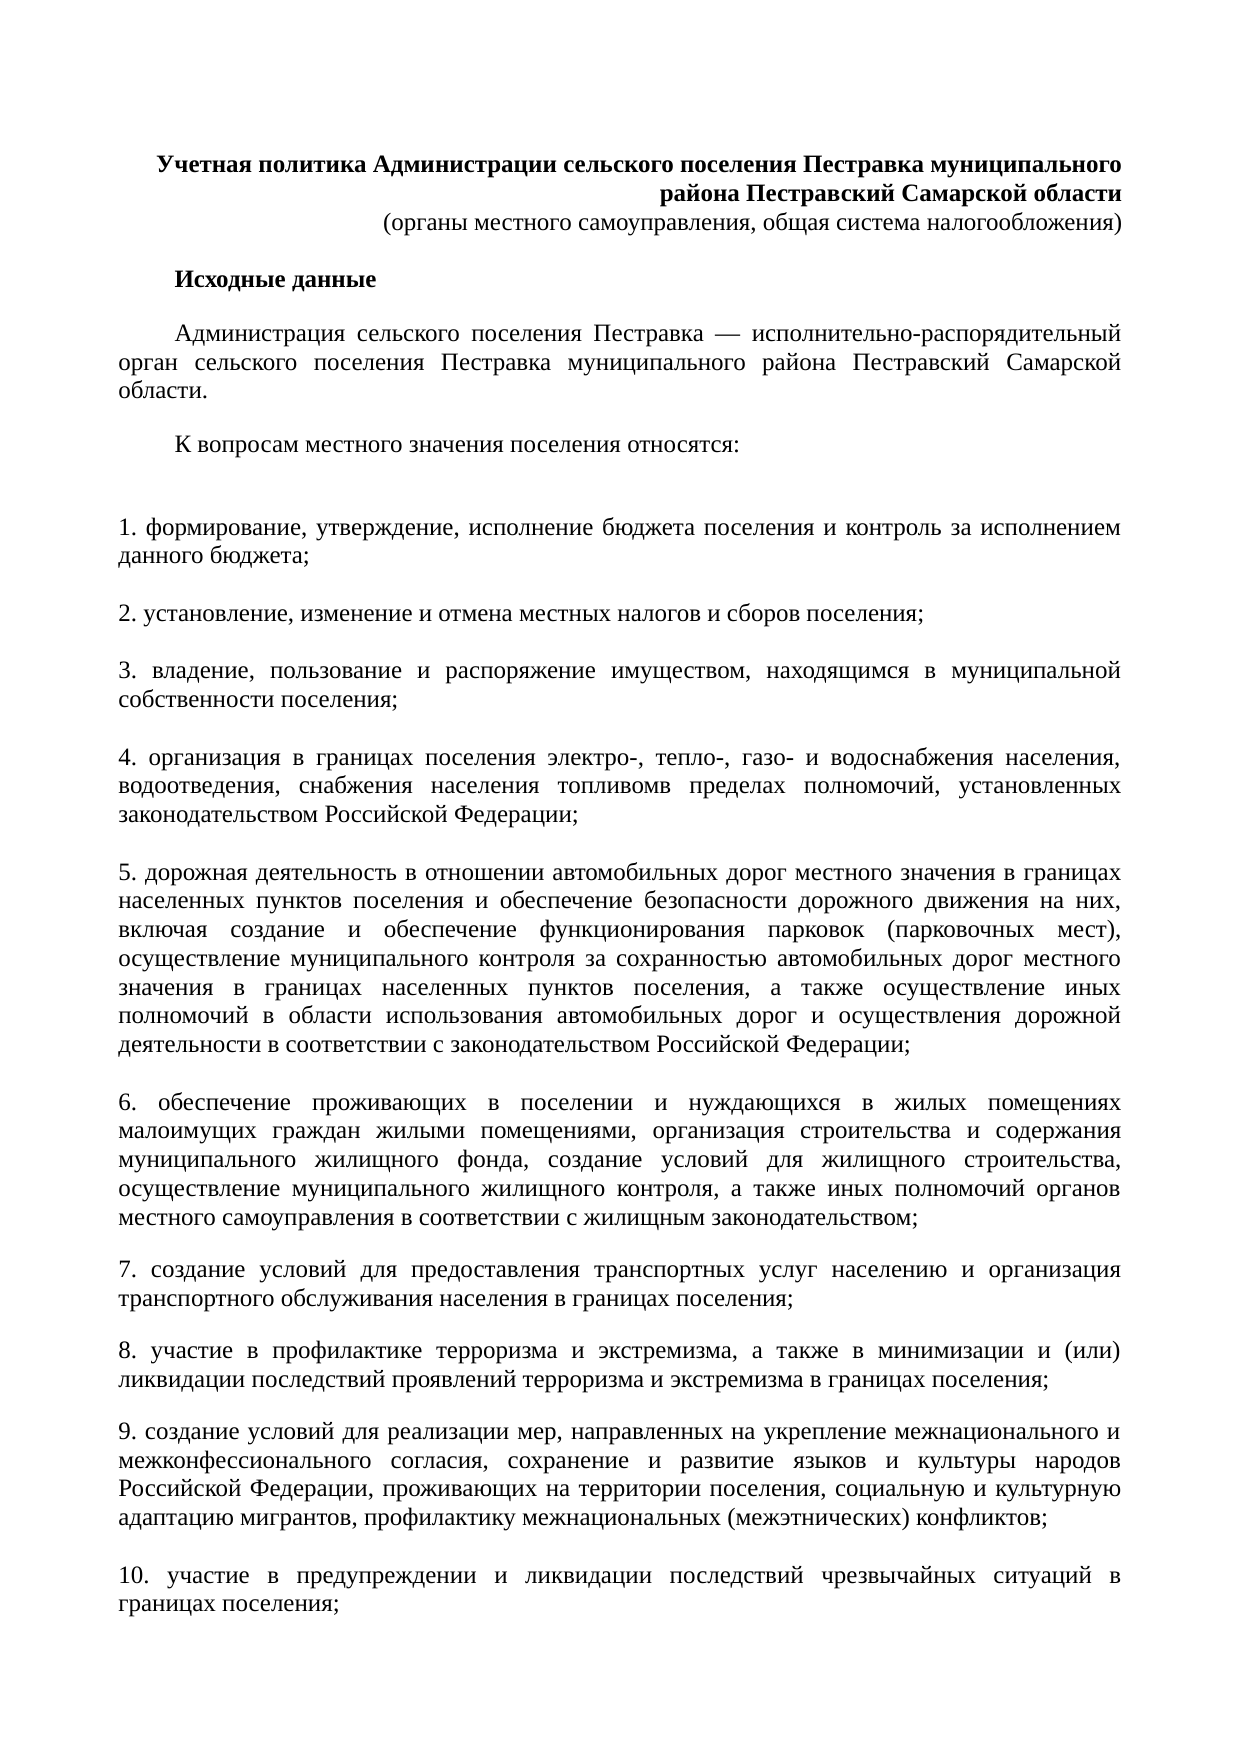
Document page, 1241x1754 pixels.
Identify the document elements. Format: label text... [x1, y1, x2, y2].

text 1. формирование, утверждение, исполнение бюджета поселения и контроль за исполнением данного бюджета; [118, 512, 1122, 569]
text 9. создание условий для реализации мер, направленных на укрепление межнационального и межконфессионального согласия, сохранение и развитие языков и культуры народов Российской Федерации, проживающих на территории поселения, социальную и культурную адаптацию мигрантов, профилактику межнациональных (межэтнических) конфликтов; [118, 1416, 1122, 1531]
text 4. организация в границах поселения электро-, тепло-, газо- и водоснабжения населения, водоотведения, снабжения населения топливомв пределах полномочий, установленных законодательством Российской Федерации; [118, 742, 1122, 828]
text К вопросам местного значения поселения относятся: [118, 429, 1122, 458]
text 7. создание условий для предоставления транспортных услуг населению и организация транспортного обслуживания населения в границах поселения; [118, 1254, 1122, 1312]
text 5. дорожная деятельность в отношении автомобильных дорог местного значения в границах населенных пунктов поселения и обеспечение безопасности дорожного движения на них, включая создание и обеспечение функционирования парковок (парковочных мест), осуществление муниципального контроля за сохранностью автомобильных дорог местного значения в границах населенных пунктов поселения, а также осуществление иных полномочий в области использования автомобильных дорог и осуществления дорожной деятельности в соответствии с законодательством Российской Федерации; [118, 857, 1122, 1058]
text 6. обеспечение проживающих в поселении и нуждающихся в жилых помещениях малоимущих граждан жилыми помещениями, организация строительства и содержания муниципального жилищного фонда, создание условий для жилищного строительства, осуществление муниципального жилищного контроля, а также иных полномочий органов местного самоуправления в соответствии с жилищным законодательством; [118, 1087, 1122, 1231]
text Учетная политика Администрации сельского поселения Пестравка муниципального района Пестравский Самарской области [118, 149, 1122, 207]
text Исходные данные [118, 264, 1122, 293]
text 8. участие в профилактике терроризма и экстремизма, а также в минимизации и (или) ликвидации последствий проявлений терроризма и экстремизма в границах поселения; [118, 1335, 1122, 1392]
text 10. участие в предупреждении и ликвидации последствий чрезвычайных ситуаций в границах поселения; [118, 1560, 1122, 1617]
text Администрация сельского поселения Пестравка — исполнительно-распорядительный орган сельского поселения Пестравка муниципального района Пестравский Самарской области. [118, 318, 1122, 404]
text 3. владение, пользование и распоряжение имуществом, находящимся в муниципальной собственности поселения; [118, 656, 1122, 713]
text 2. установление, изменение и отмена местных налогов и сборов поселения; [118, 598, 1122, 627]
text (органы местного самоуправления, общая система налогообложения) [118, 207, 1122, 236]
